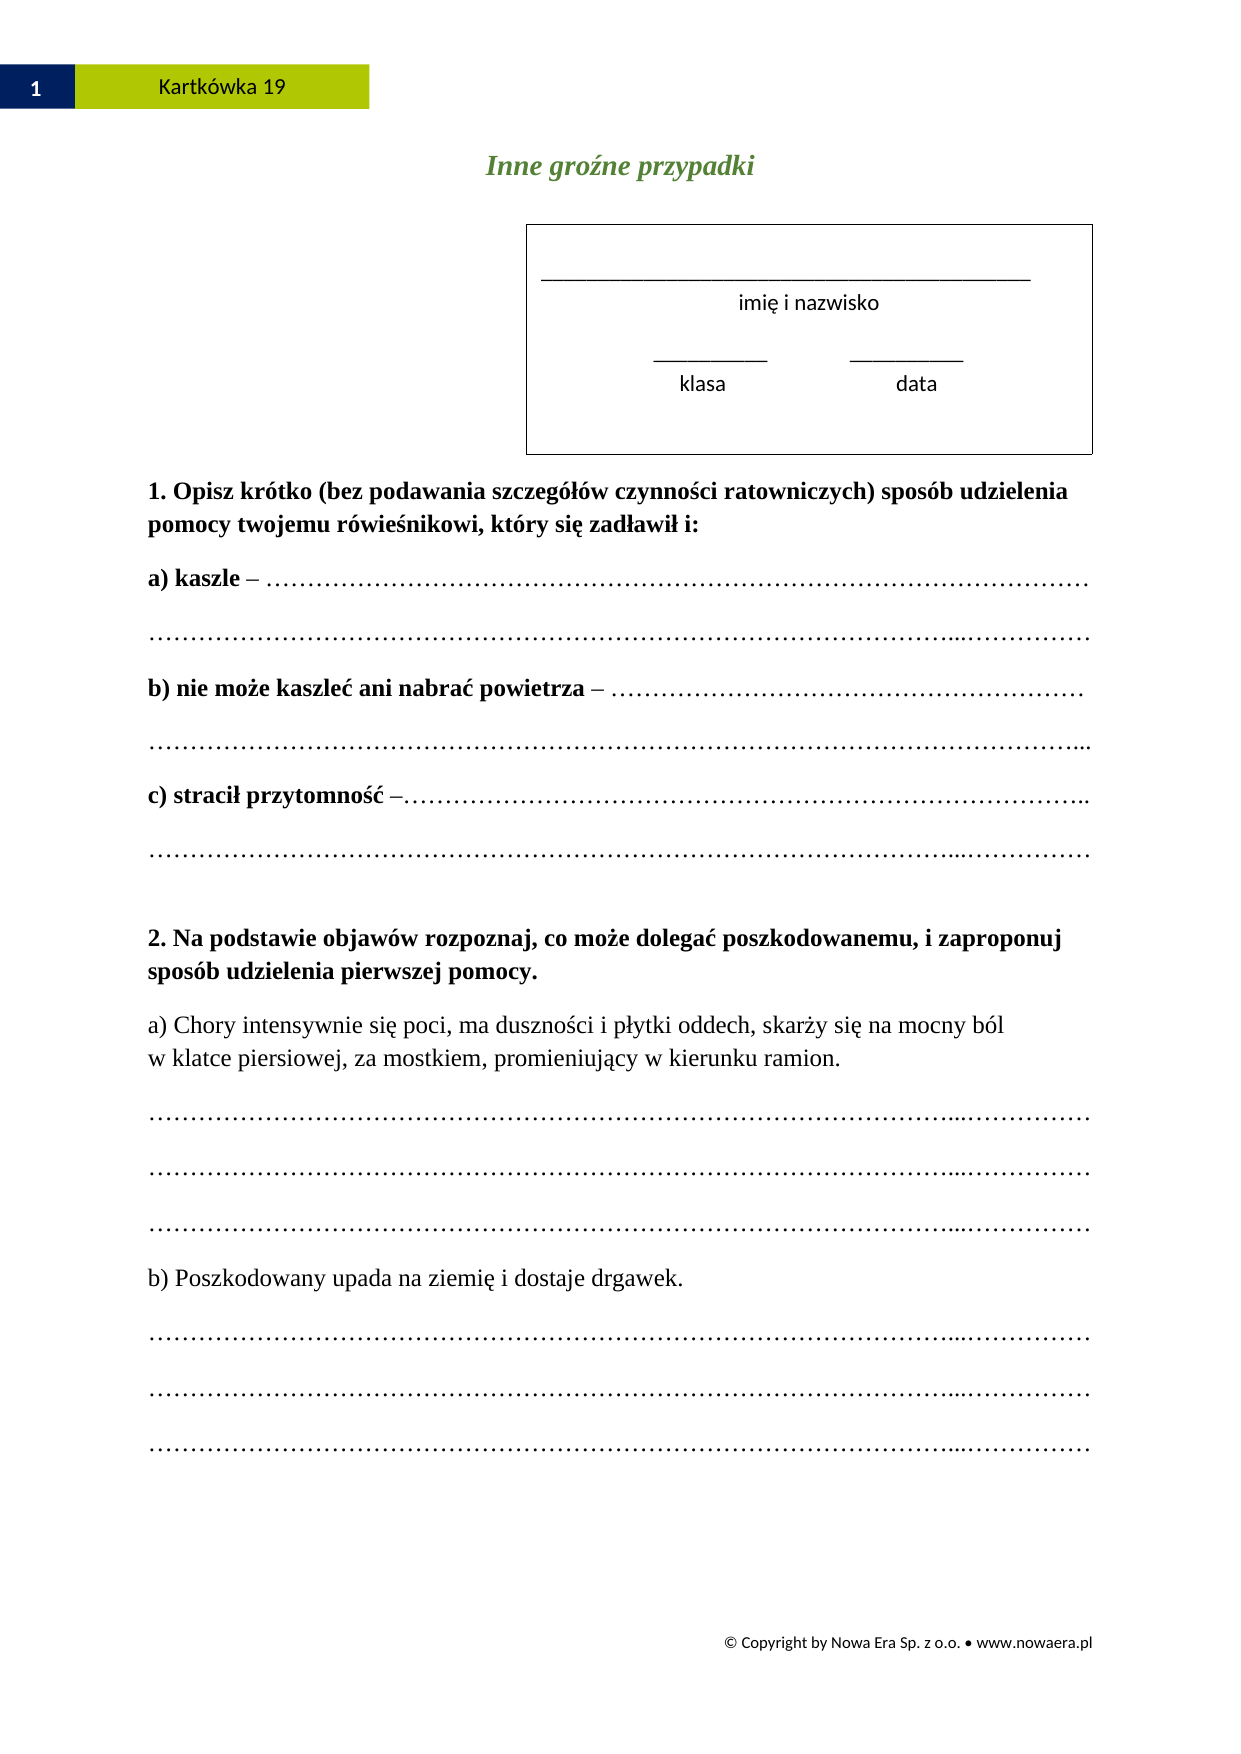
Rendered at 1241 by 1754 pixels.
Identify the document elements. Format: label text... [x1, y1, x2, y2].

text 1. Opisz krótko (bez podawania szczegółów czynności ratowniczych) sposób udzielenia pomocy twojemu rówieśnikowi, który się zadławił i: [148, 476, 1093, 538]
text …………………………………………………………………………………………………... [148, 726, 1093, 755]
text ……………………………………………………………………………………...…………… [148, 1152, 1093, 1181]
text ……………………………………………………………………………………...…………… [148, 1208, 1093, 1237]
text a) Chory intensywnie się poci, ma duszności i płytki oddech, skarży się na mocny ból w klatce piersiowej, za mostkiem, promieniujący w kierunku ramion. [148, 1010, 1093, 1071]
text ……………………………………………………………………………………...…………… [148, 1428, 1093, 1457]
text Inne groźne przypadki [148, 148, 1093, 181]
text 2. Na podstawie objawów rozpoznaj, co może dolegać poszkodowanemu, i zaproponuj sposób udzielenia pierwszej pomocy. [148, 923, 1093, 984]
text ……………………………………………………………………………………...…………… [148, 834, 1093, 863]
text a) kaszle – ……………………………………………………………………………………… [148, 563, 1093, 592]
text c) stracił przytomność –……………………………………………………………………….. [148, 780, 1093, 809]
text ……………………………………………………………………………………...…………… [148, 1097, 1093, 1125]
text ……………………………………………………………………………………...…………… [148, 1373, 1093, 1402]
text ……………………………………………………………………………………...…………… [148, 1317, 1093, 1346]
text b) Poszkodowany upada na ziemię i dostaje drgawek. [148, 1263, 1093, 1292]
text b) nie może kaszleć ani nabrać powietrza – ………………………………………………… [148, 673, 1093, 701]
text ……………………………………………………………………………………...…………… [148, 617, 1093, 646]
